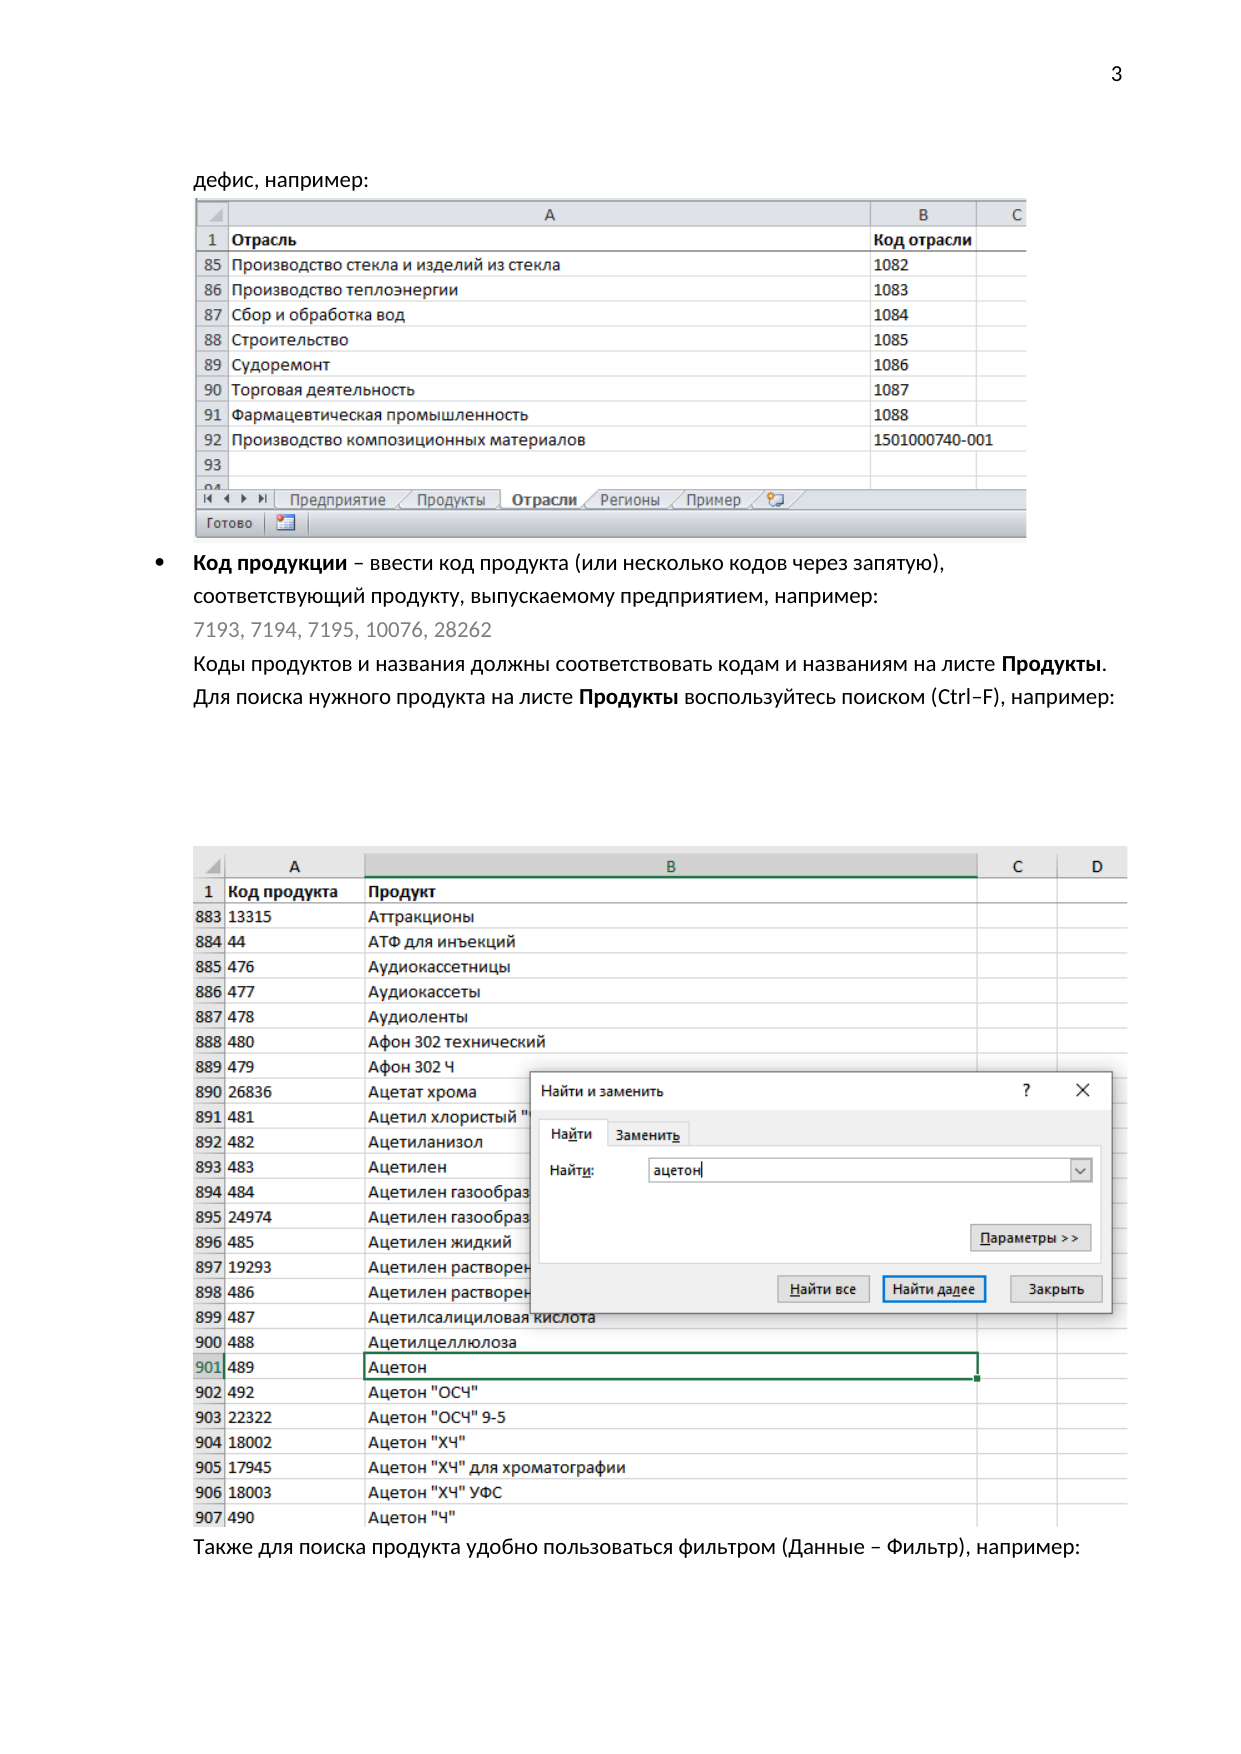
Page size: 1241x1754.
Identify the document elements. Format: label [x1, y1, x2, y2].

list [156, 548, 1122, 1560]
picture [193, 846, 1128, 1527]
list [156, 165, 1122, 543]
picture [193, 198, 1027, 543]
